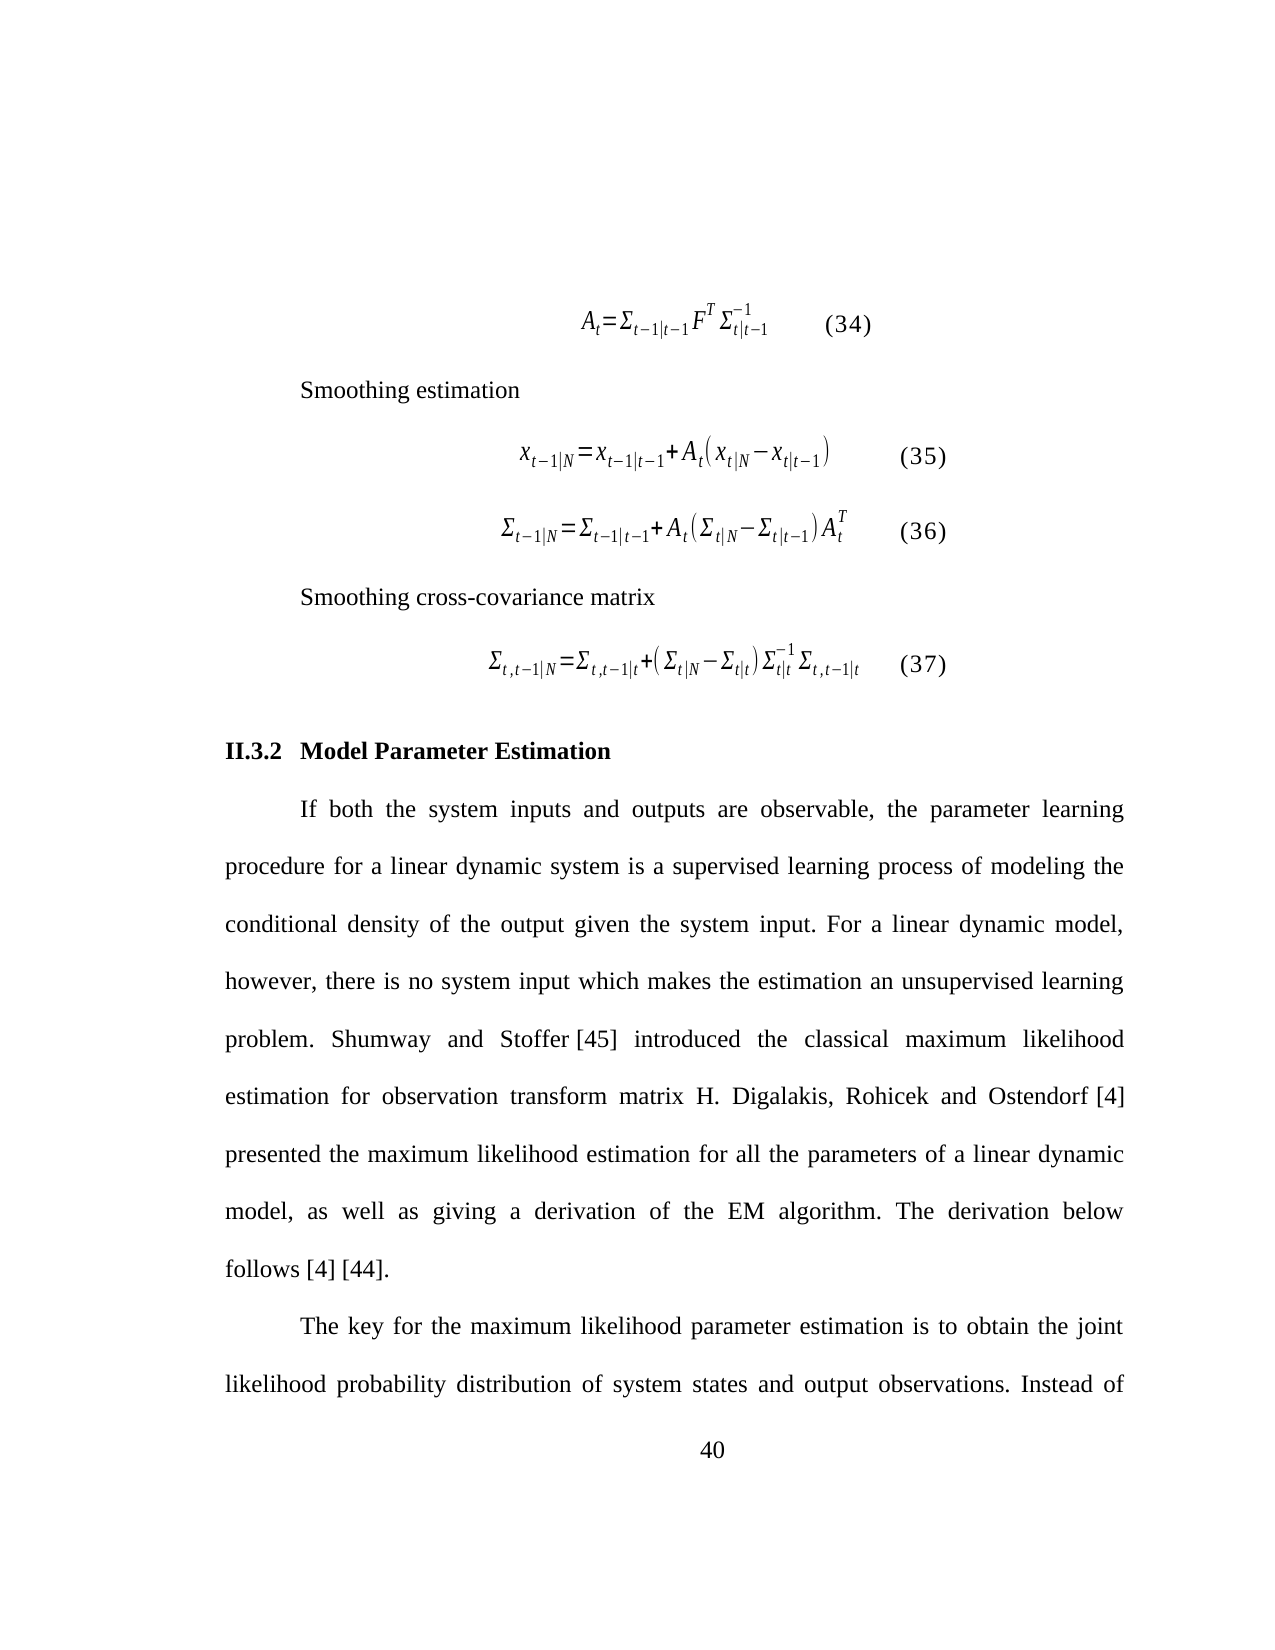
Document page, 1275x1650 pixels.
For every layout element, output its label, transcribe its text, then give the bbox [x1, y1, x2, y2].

subtitle (34) [225, 300, 1125, 347]
text Smoothing estimation [225, 375, 1125, 404]
text If both the system inputs and outputs are observable, the parameter learning procedure for a linear dynamic system is a supervised learning process of modeling the conditional density of the output given the system input. For a linear dynamic model, however, there is no system input which makes the estimation an unsupervised learning problem. Shumway and Stoffer [45] introduced the classical maximum likelihood estimation for observation transform matrix H. Digalakis, Rohicek and Ostendorf [4] presented the maximum likelihood estimation for all the parameters of a linear dynamic model, as well as giving a derivation of the EM algorithm. The derivation below follows [4] [44]. [225, 794, 1125, 1282]
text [225, 1311, 1125, 1397]
subtitle (37) [225, 640, 1125, 687]
subtitle (36) [225, 507, 1125, 554]
text Smoothing cross-covariance matrix [225, 582, 1125, 611]
subtitle (35) [225, 433, 1125, 478]
subtitle Model Parameter Estimation [225, 736, 1125, 765]
